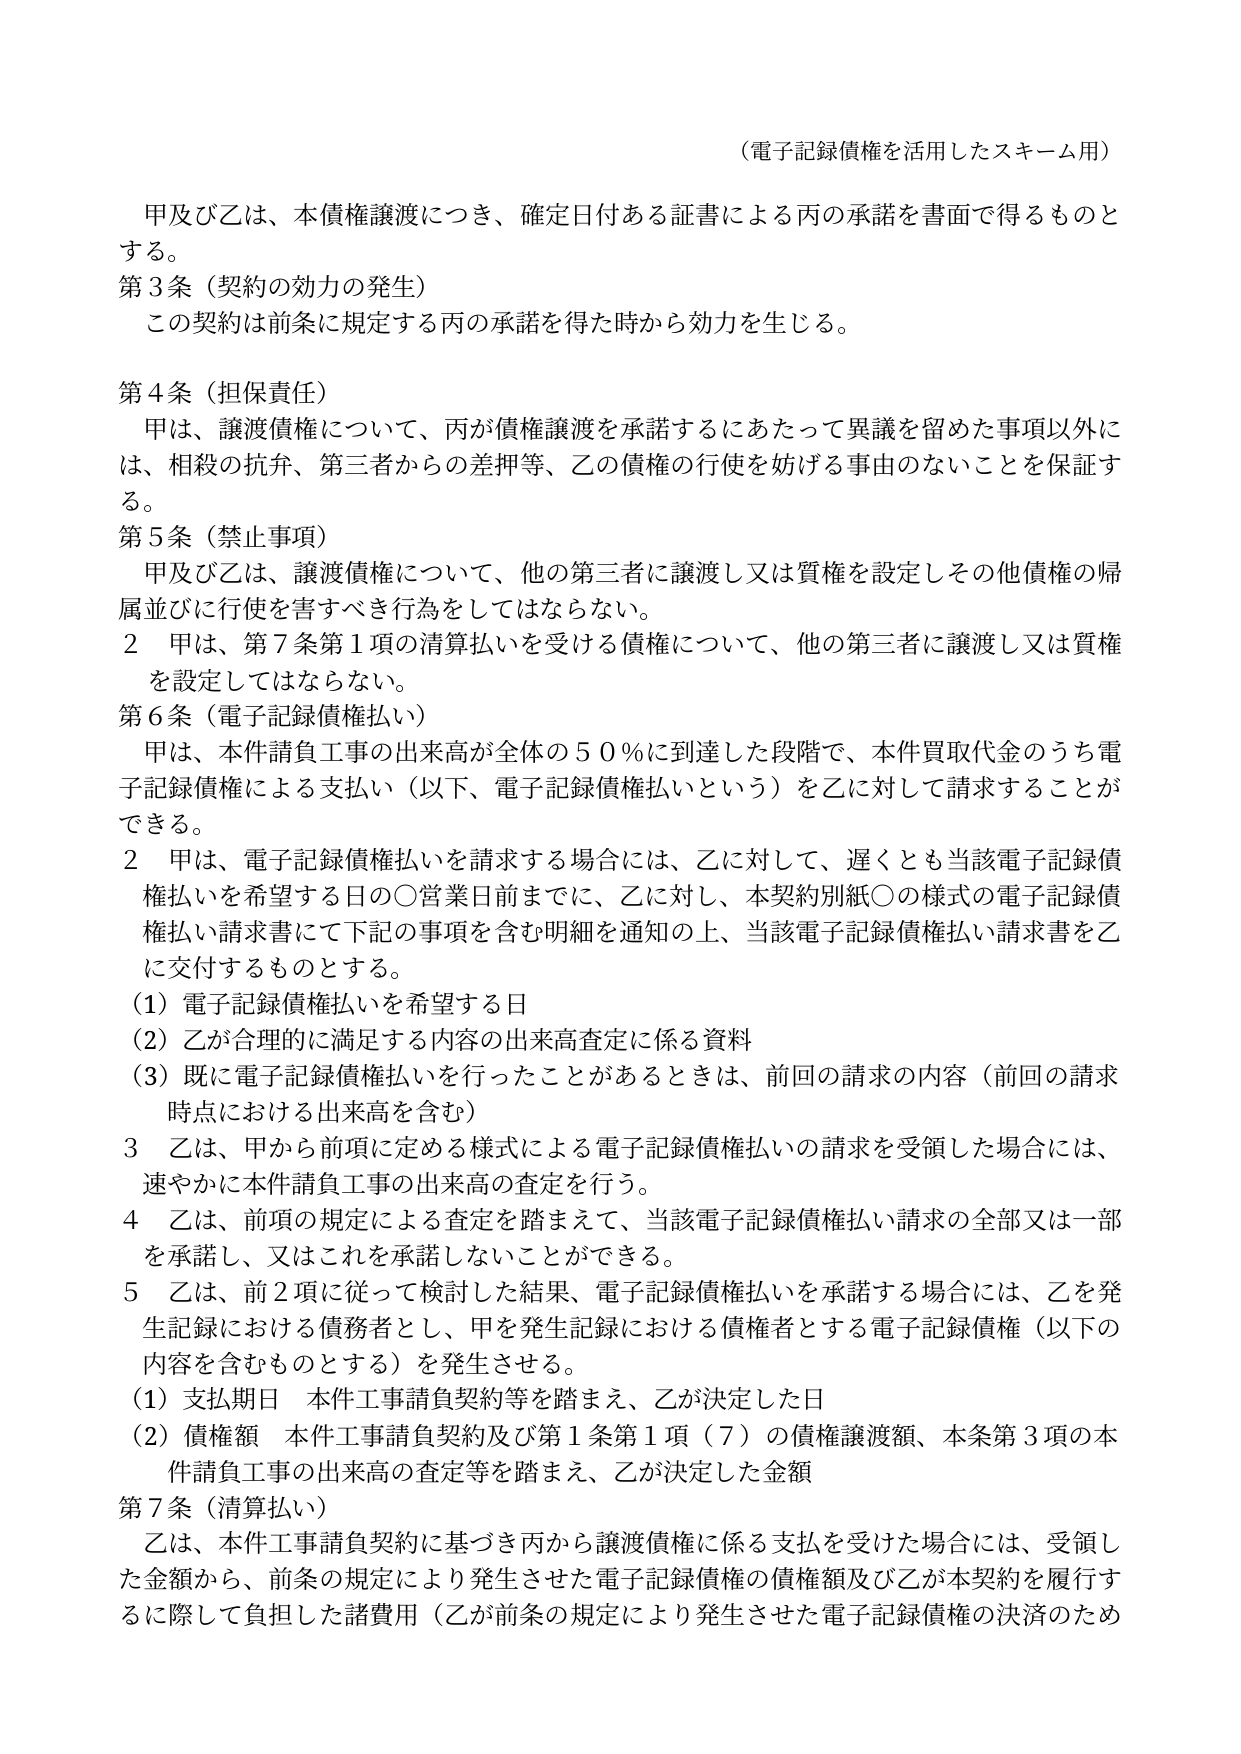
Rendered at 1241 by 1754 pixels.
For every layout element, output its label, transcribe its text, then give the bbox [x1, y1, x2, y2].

text 甲及び乙は、本債権譲渡につき、確定日付ある証書による丙の承諾を書面で得るものとする。 [118, 196, 1122, 268]
text この契約は前条に規定する丙の承諾を得た時から効力を生じる。 [118, 304, 1122, 339]
text （3）既に電子記録債権払いを行ったことがあるときは、前回の請求の内容（前回の請求時点における出来高を含む） [118, 1057, 1122, 1129]
text 第４条（担保責任） [118, 374, 1122, 409]
text ２ 甲は、電子記録債権払いを請求する場合には、乙に対して、遅くとも当該電子記録債権払いを希望する日の○営業日前までに、乙に対し、本契約別紙○の様式の電子記録債権払い請求書にて下記の事項を含む明細を通知の上、当該電子記録債権払い請求書を乙に交付するものとする。 [118, 841, 1122, 984]
text （1）支払期日 本件工事請負契約等を踏まえ、乙が決定した日 [118, 1380, 1122, 1416]
text 甲及び乙は、譲渡債権について、他の第三者に譲渡し又は質権を設定しその他債権の帰属並びに行使を害すべき行為をしてはならない。 [118, 553, 1122, 625]
text ２ 甲は、第７条第１項の清算払いを受ける債権について、他の第三者に譲渡し又は質権を設定してはならない。 [118, 625, 1122, 697]
text 第７条（清算払い） [118, 1488, 1122, 1524]
text （1）電子記録債権払いを希望する日 [118, 984, 1122, 1021]
text 甲は、本件請負工事の出来高が全体の５０％に到達した段階で、本件買取代金のうち電子記録債権による支払い（以下、電子記録債権払いという）を乙に対して請求することができる。 [118, 733, 1122, 841]
text （2）乙が合理的に満足する内容の出来高査定に係る資料 [118, 1021, 1122, 1057]
text 第５条（禁止事項） [118, 517, 1122, 553]
text ５ 乙は、前２項に従って検討した結果、電子記録債権払いを承諾する場合には、乙を発生記録における債務者とし、甲を発生記録における債権者とする電子記録債権（以下の内容を含むものとする）を発生させる。 [118, 1272, 1122, 1380]
text 第６条（電子記録債権払い） [118, 697, 1122, 733]
text （2）債権額 本件工事請負契約及び第１条第１項（７）の債権譲渡額、本条第３項の本件請負工事の出来高の査定等を踏まえ、乙が決定した金額 [118, 1416, 1122, 1488]
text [118, 1524, 1122, 1632]
text ３ 乙は、甲から前項に定める様式による電子記録債権払いの請求を受領した場合には、速やかに本件請負工事の出来高の査定を行う。 [118, 1129, 1122, 1201]
text ４ 乙は、前項の規定による査定を踏まえて、当該電子記録債権払い請求の全部又は一部を承諾し、又はこれを承諾しないことができる。 [118, 1201, 1122, 1272]
text 第３条（契約の効力の発生） [118, 268, 1122, 304]
text 甲は、譲渡債権について、丙が債権譲渡を承諾するにあたって異議を留めた事項以外には、相殺の抗弁、第三者からの差押等、乙の債権の行使を妨げる事由のないことを保証する。 [118, 409, 1122, 517]
